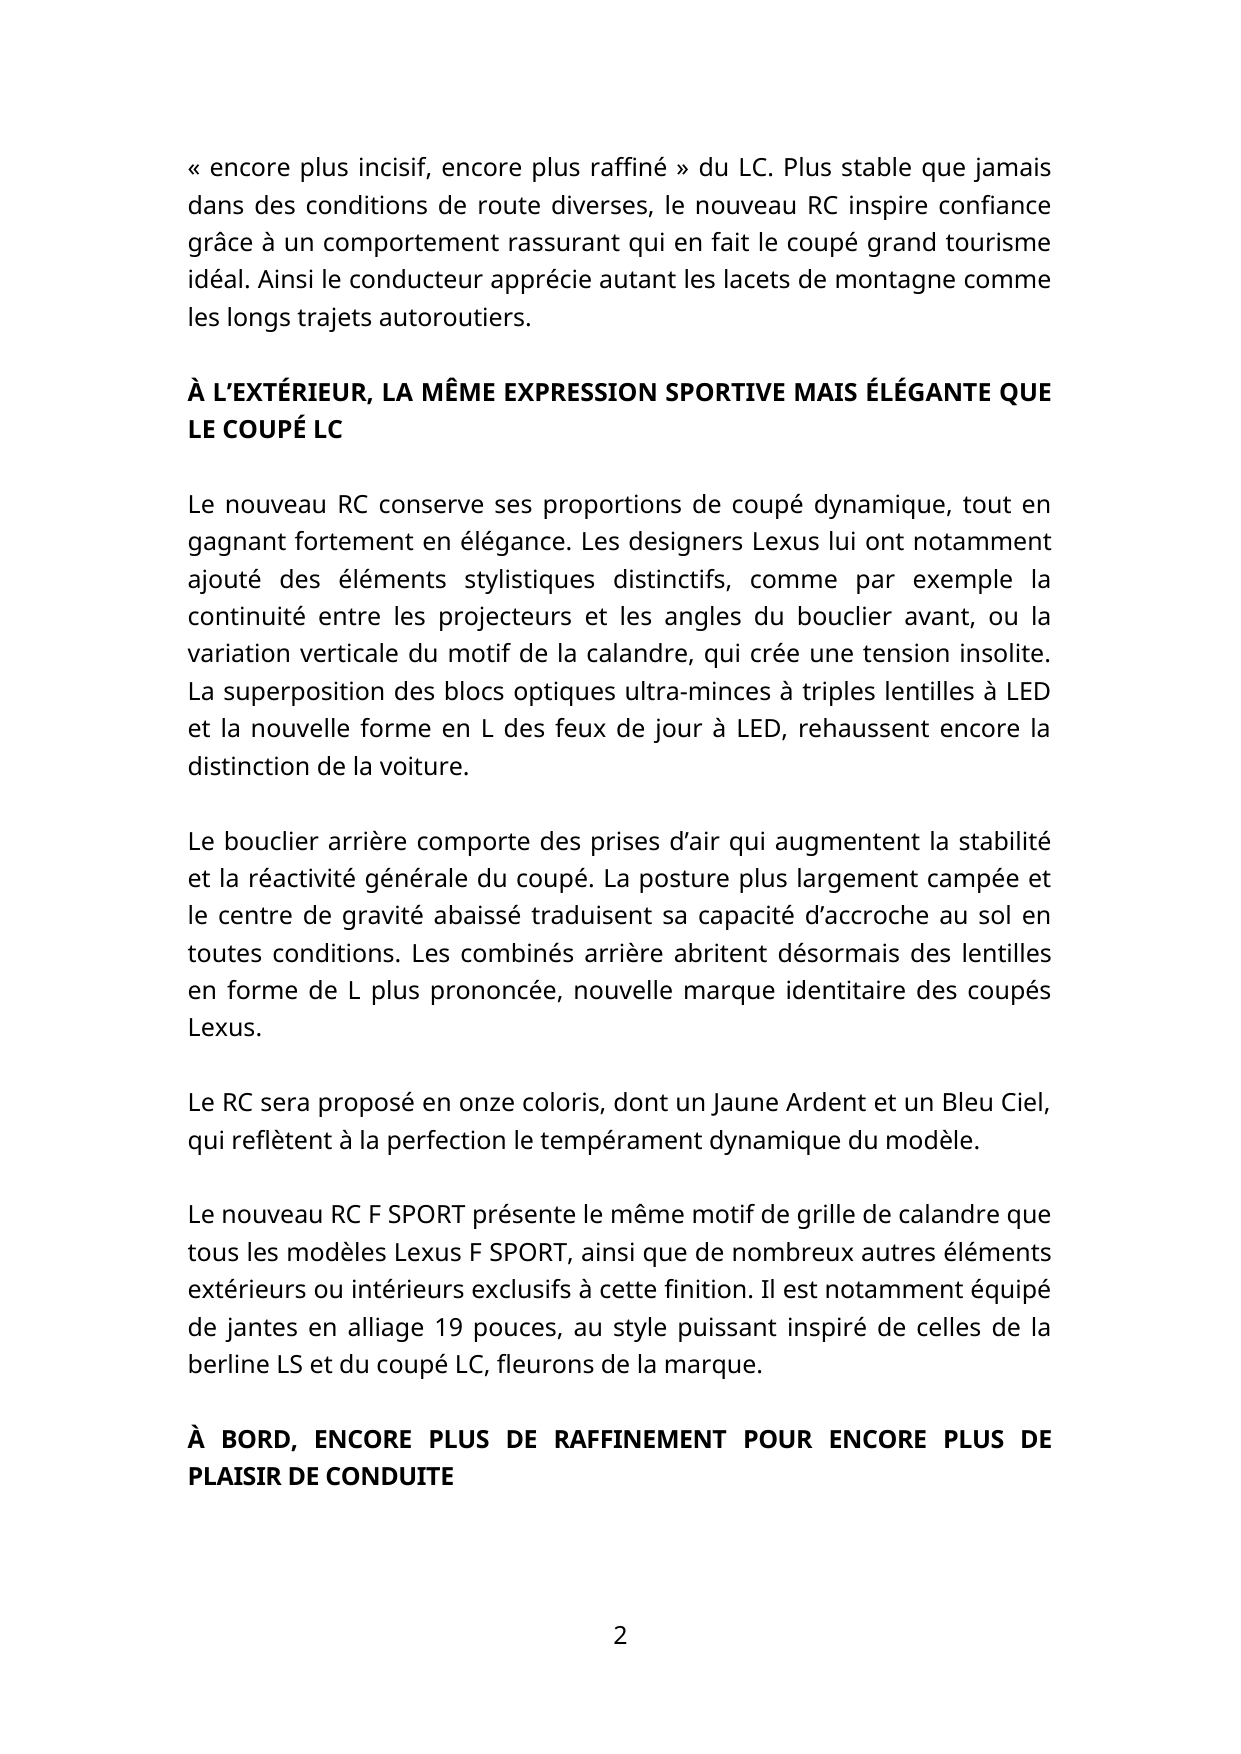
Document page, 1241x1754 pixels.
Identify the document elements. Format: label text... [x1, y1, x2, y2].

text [187, 150, 1053, 334]
text Le bouclier arrière comporte des prises d’air qui augmentent la stabilité et la réactivité générale du coupé. La posture plus largement campée et le centre de gravité abaissé traduisent sa capacité d’accroche au sol en toutes conditions. Les combinés arrière abritent désormais des lentilles en forme de L plus prononcée, nouvelle marque identitaire des coupés Lexus. [187, 823, 1053, 1044]
text Le nouveau RC F SPORT présente le même motif de grille de calandre que tous les modèles Lexus F SPORT, ainsi que de nombreux autres éléments extérieurs ou intérieurs exclusifs à cette finition. Il est notamment équipé de jantes en alliage 19 pouces, au style puissant inspiré de celles de la berline LS et du coupé LC, fleurons de la marque. [187, 1197, 1053, 1381]
text À BORD, ENCORE PLUS DE RAFFINEMENT POUR ENCORE PLUS DE PLAISIR DE CONDUITE [187, 1421, 1053, 1493]
text Le nouveau RC conserve ses proportions de coupé dynamique, tout en gagnant fortement en élégance. Les designers Lexus lui ont notamment ajouté des éléments stylistiques distinctifs, comme par exemple la continuité entre les projecteurs et les angles du bouclier avant, ou la variation verticale du motif de la calandre, qui crée une tension insolite. La superposition des blocs optiques ultra-minces à triples lentilles à LED et la nouvelle forme en L des feux de jour à LED, rehaussent encore la distinction de la voiture. [187, 487, 1053, 782]
text Le RC sera proposé en onze coloris, dont un Jaune Ardent et un Bleu Ciel, qui reflètent à la perfection le tempérament dynamique du modèle. [187, 1085, 1053, 1156]
text À L’EXTÉRIEUR, LA MÊME EXPRESSION SPORTIVE MAIS ÉLÉGANTE QUE LE COUPÉ LC [187, 374, 1053, 446]
